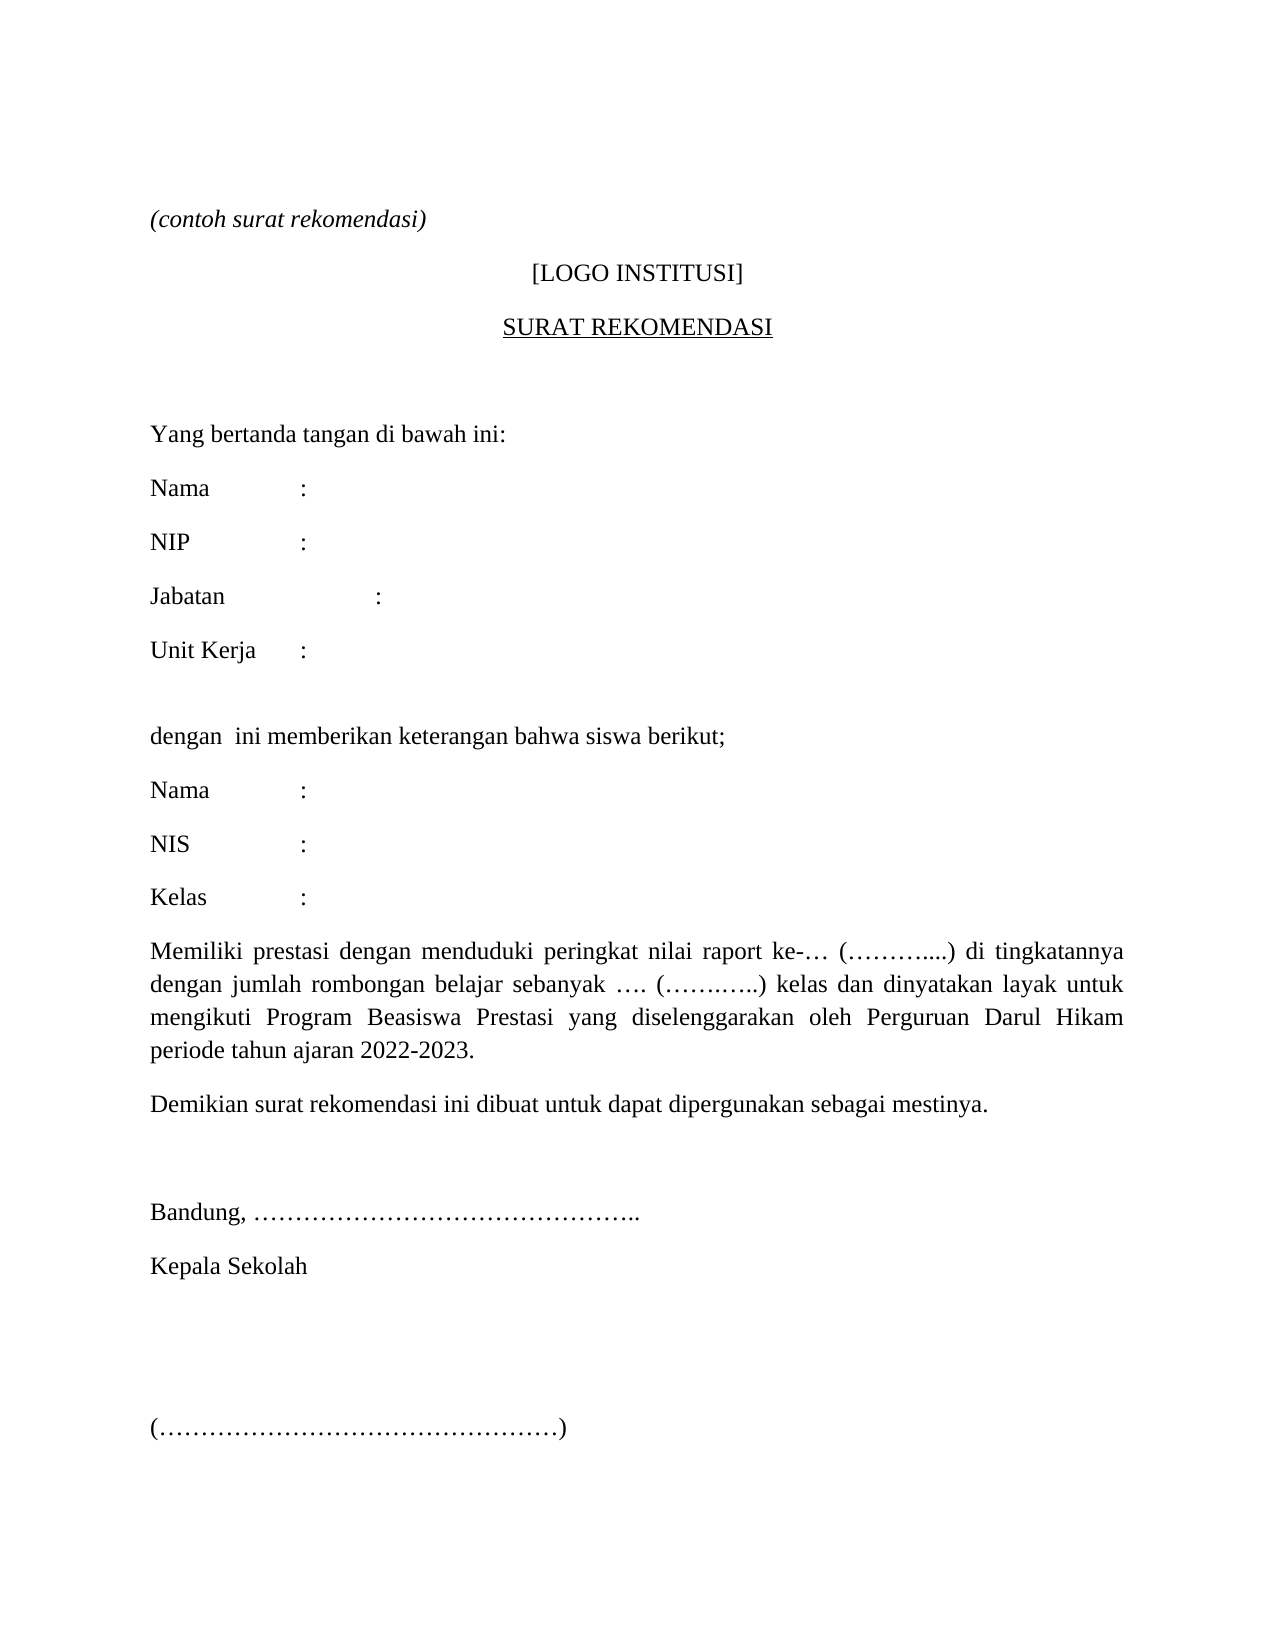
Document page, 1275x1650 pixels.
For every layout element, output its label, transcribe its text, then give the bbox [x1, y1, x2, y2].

text Unit Kerja : [150, 635, 1125, 663]
text Bandung, ……………………………………….. [150, 1197, 1125, 1226]
text NIP : [150, 527, 1125, 556]
text (…………………………………………) [150, 1412, 1125, 1441]
text Memiliki prestasi dengan menduduki peringkat nilai raport ke-… (………....) di tingkatannya dengan jumlah rombongan belajar sebanyak …. (…….…..) kelas dan dinyatakan layak untuk mengikuti Program Beasiswa Prestasi yang diselenggarakan oleh Perguruan Darul Hikam periode tahun ajaran 2022-2023. [150, 936, 1125, 1064]
text Nama : [150, 473, 1125, 502]
text Jabatan : [150, 581, 1125, 609]
text Kepala Sekolah [150, 1251, 1125, 1279]
text NIS : [150, 829, 1125, 857]
text Kelas : [150, 882, 1125, 911]
text Yang bertanda tangan di bawah ini: [150, 419, 1125, 448]
text SURAT REKOMENDASI [150, 312, 1125, 340]
text dengan ini memberikan keterangan bahwa siswa berikut; [150, 721, 1125, 750]
text (contoh surat rekomendasi) [150, 204, 1125, 233]
text Nama : [150, 775, 1125, 803]
text Demikian surat rekomendasi ini dibuat untuk dapat dipergunakan sebagai mestinya. [150, 1089, 1125, 1118]
text [LOGO INSTITUSI] [150, 258, 1125, 286]
